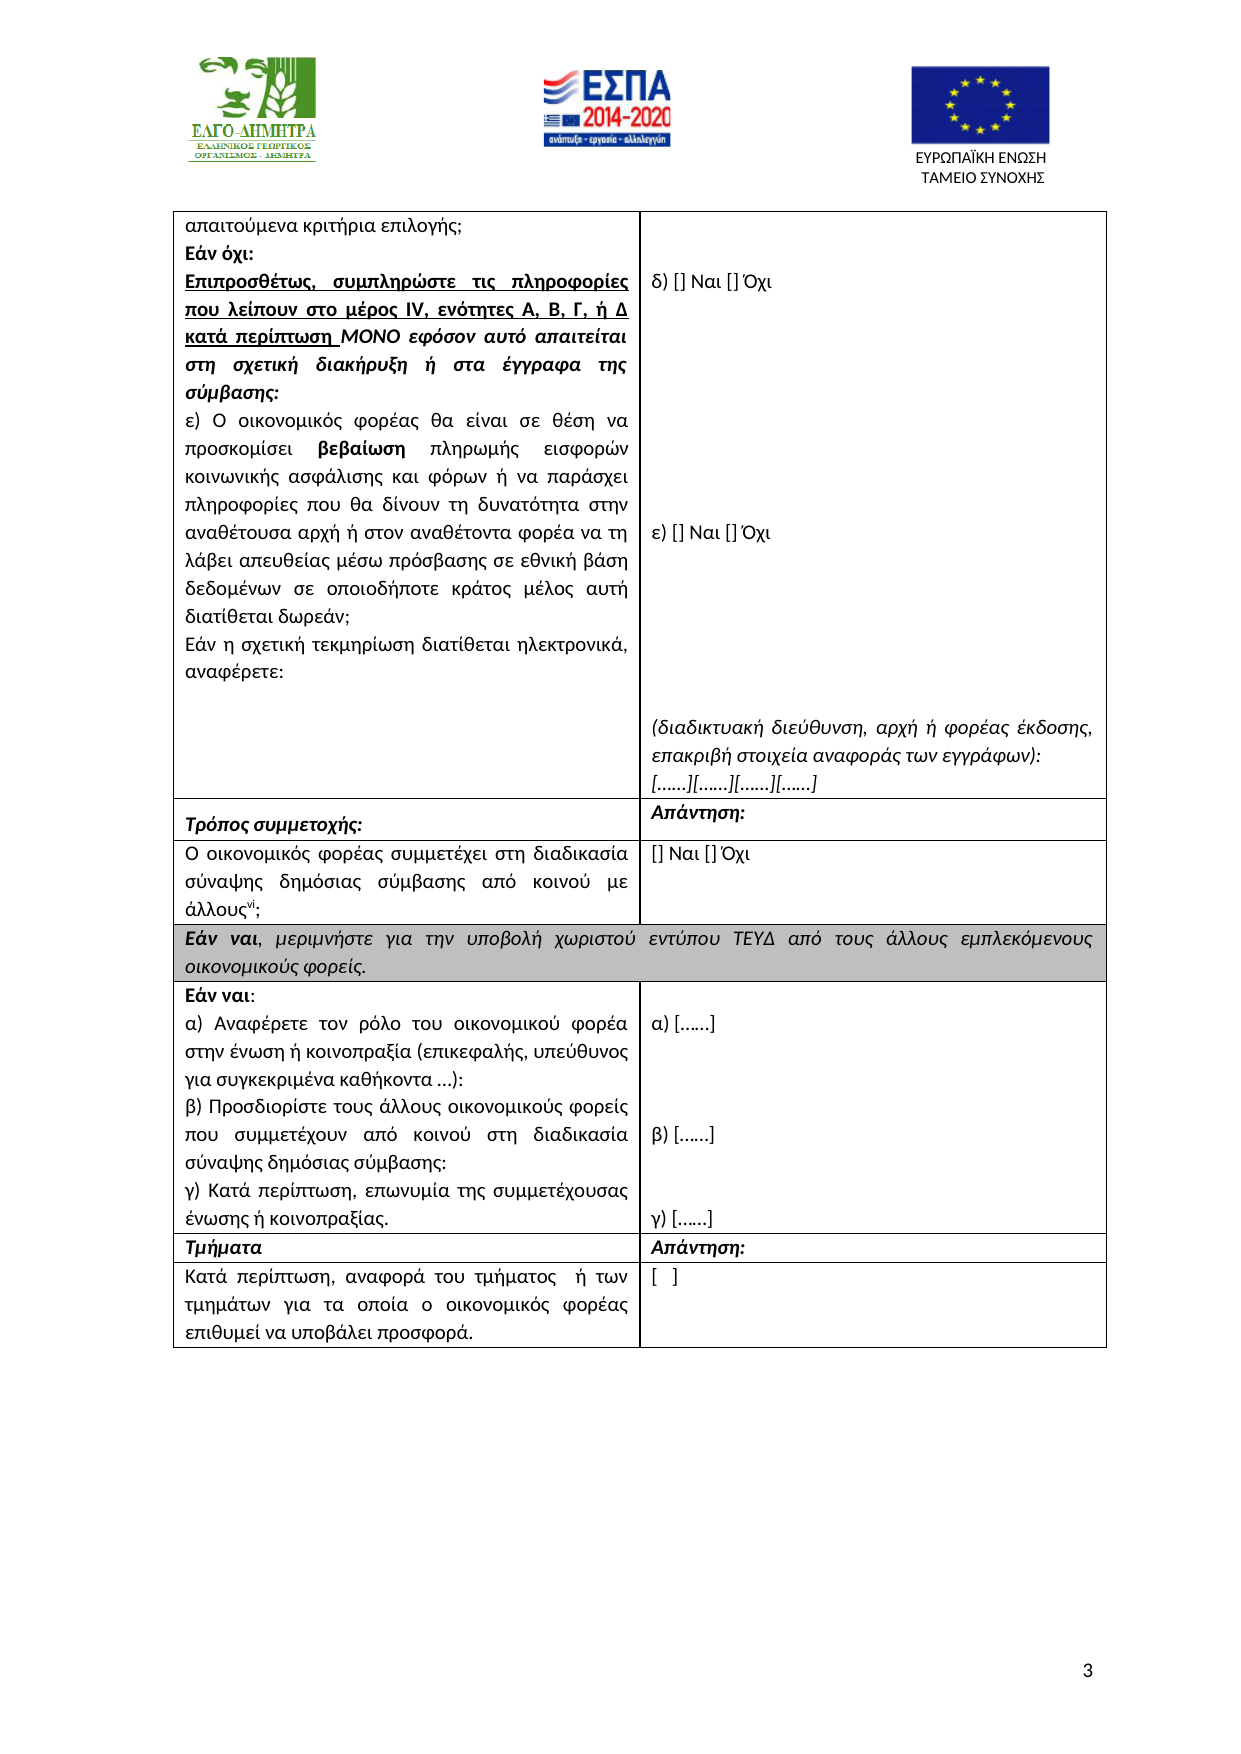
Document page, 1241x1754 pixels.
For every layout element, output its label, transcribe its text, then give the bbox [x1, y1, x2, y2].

table_cell Απάντηση: [641, 799, 1106, 839]
picture [909, 65, 1049, 143]
table_cell Τμήματα [174, 1234, 639, 1262]
picture [542, 70, 670, 144]
table_cell Τρόπος συμμετοχής: [174, 799, 639, 839]
table_cell Απάντηση: [641, 1234, 1106, 1262]
table_cell [ ] [641, 1263, 1106, 1347]
table_cell [] Ναι [] Όχι [641, 841, 1106, 924]
table_cell Εάν ναι, μεριμνήστε για την υποβολή χωριστού εντύπου ΤΕΥΔ από τους άλλους εμπλεκόμενους οικονομικούς φορείς. [174, 925, 1106, 981]
table_cell α) [……] β) [……] γ) [……] [641, 982, 1106, 1233]
table_cell Εάν ναι: α) Αναφέρετε τον ρόλο του οικονομικού φορέα στην ένωση ή κοινοπραξία (επικεφαλής, υπεύθυνος για συγκεκριμένα καθήκοντα …): β) Προσδιορίστε τους άλλους οικονομικούς φορείς που συμμετέχουν από κοινού στη διαδικασία σύναψης δημόσιας σύμβασης: γ) Κατά περίπτωση, επωνυμία της συμμετέχουσας ένωσης ή κοινοπραξίας. [174, 982, 639, 1233]
picture [187, 56, 316, 163]
table_cell Ο οικονομικός φορέας συμμετέχει στη διαδικασία σύναψης δημόσιας σύμβασης από κοινού με άλλους; [174, 841, 639, 924]
table_cell Κατά περίπτωση, αναφορά του τμήματος ή των τμημάτων για τα οποία ο οικονομικός φορέας επιθυμεί να υποβάλει προσφορά. [174, 1263, 639, 1347]
